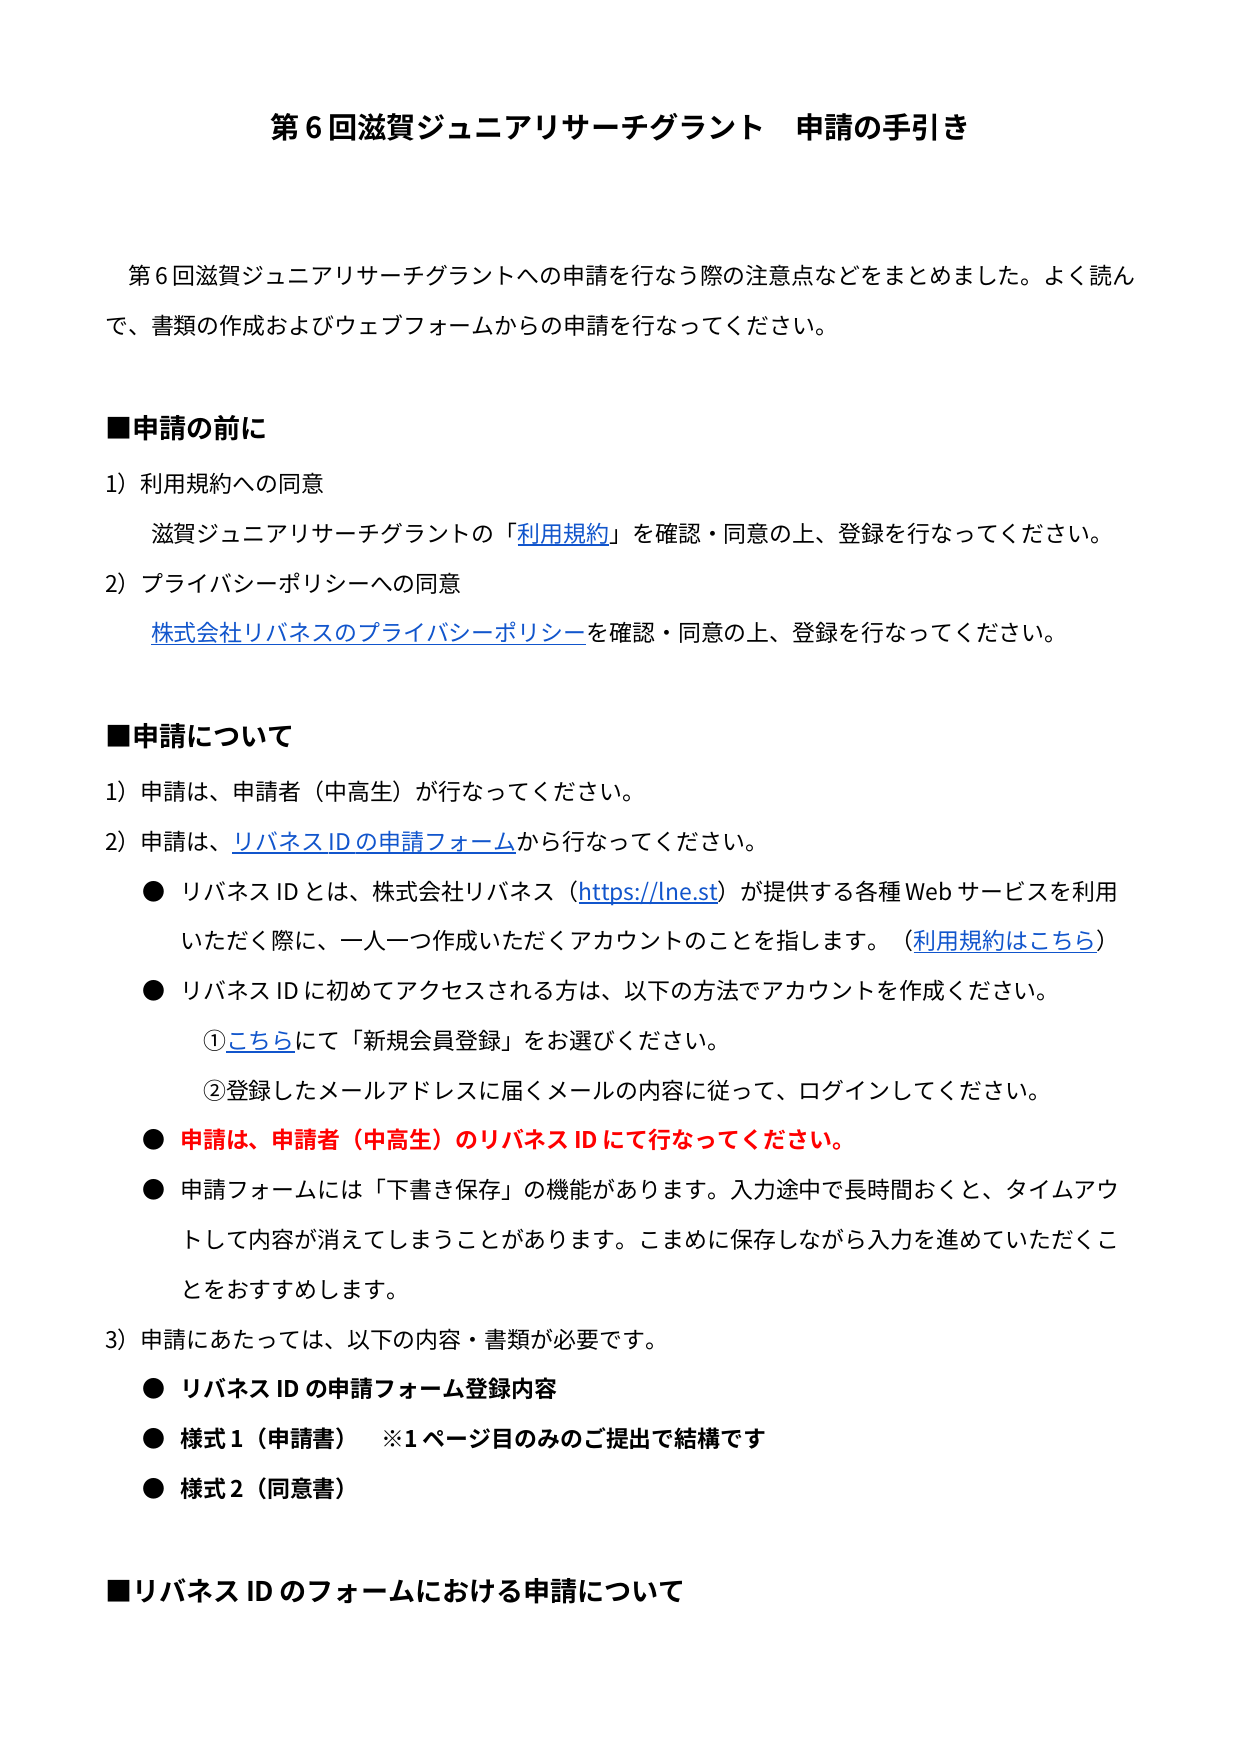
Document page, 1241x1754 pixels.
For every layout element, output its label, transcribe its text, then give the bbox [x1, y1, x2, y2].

text 株式会社リバネスのプライバシーポリシーを確認・同意の上、登録を行なってください。 [105, 615, 1135, 648]
list 様式2（同意書） [142, 1471, 1135, 1504]
text 第6回滋賀ジュニアリサーチグラント 申請の手引き [105, 105, 1135, 147]
list リバネスIDとは、株式会社リバネス（https://lne.st）が提供する各種Webサービスを利用いただく際に、一人一つ作成いただくアカウントのことを指します。（利用規約はこちら） [142, 873, 1135, 956]
text 3）申請にあたっては、以下の内容・書類が必要です。 [105, 1321, 1135, 1355]
text 1）利用規約への同意 [105, 466, 1135, 499]
text ■申請の前に [105, 407, 1135, 446]
text ■リバネスIDのフォームにおける申請について [105, 1570, 1135, 1610]
text 1）申請は、申請者（中高生）が行なってください。 [105, 774, 1135, 807]
list 申請フォームには「下書き保存」の機能があります。入力途中で長時間おくと、タイムアウトして内容が消えてしまうことがあります。こまめに保存しながら入力を進めていただくことをおすすめします。 [142, 1172, 1135, 1305]
text 2）プライバシーポリシーへの同意 [105, 566, 1135, 599]
text ①こちらにて「新規会員登録」をお選びください。 [180, 1023, 1135, 1056]
text 第6回滋賀ジュニアリサーチグラントへの申請を行なう際の注意点などをまとめました。よく読んで、書類の作成およびウェブフォームからの申請を行なってください。 [105, 258, 1135, 341]
list 様式1（申請書） ※1ページ目のみのご提出で結構です [142, 1421, 1135, 1454]
list リバネスIDに初めてアクセスされる方は、以下の方法でアカウントを作成ください。 [142, 973, 1135, 1006]
text ■申請について [105, 715, 1135, 754]
text 2）申請は、リバネスIDの申請フォームから行なってください。 [105, 823, 1135, 857]
list リバネスIDの申請フォーム登録内容 [142, 1371, 1135, 1404]
text ②登録したメールアドレスに届くメールの内容に従って、ログインしてください。 [180, 1072, 1135, 1106]
list 申請は、申請者（中高生）のリバネスIDにて行なってください。 [142, 1122, 1135, 1156]
text 滋賀ジュニアリサーチグラントの「利用規約」を確認・同意の上、登録を行なってください。 [105, 516, 1135, 549]
